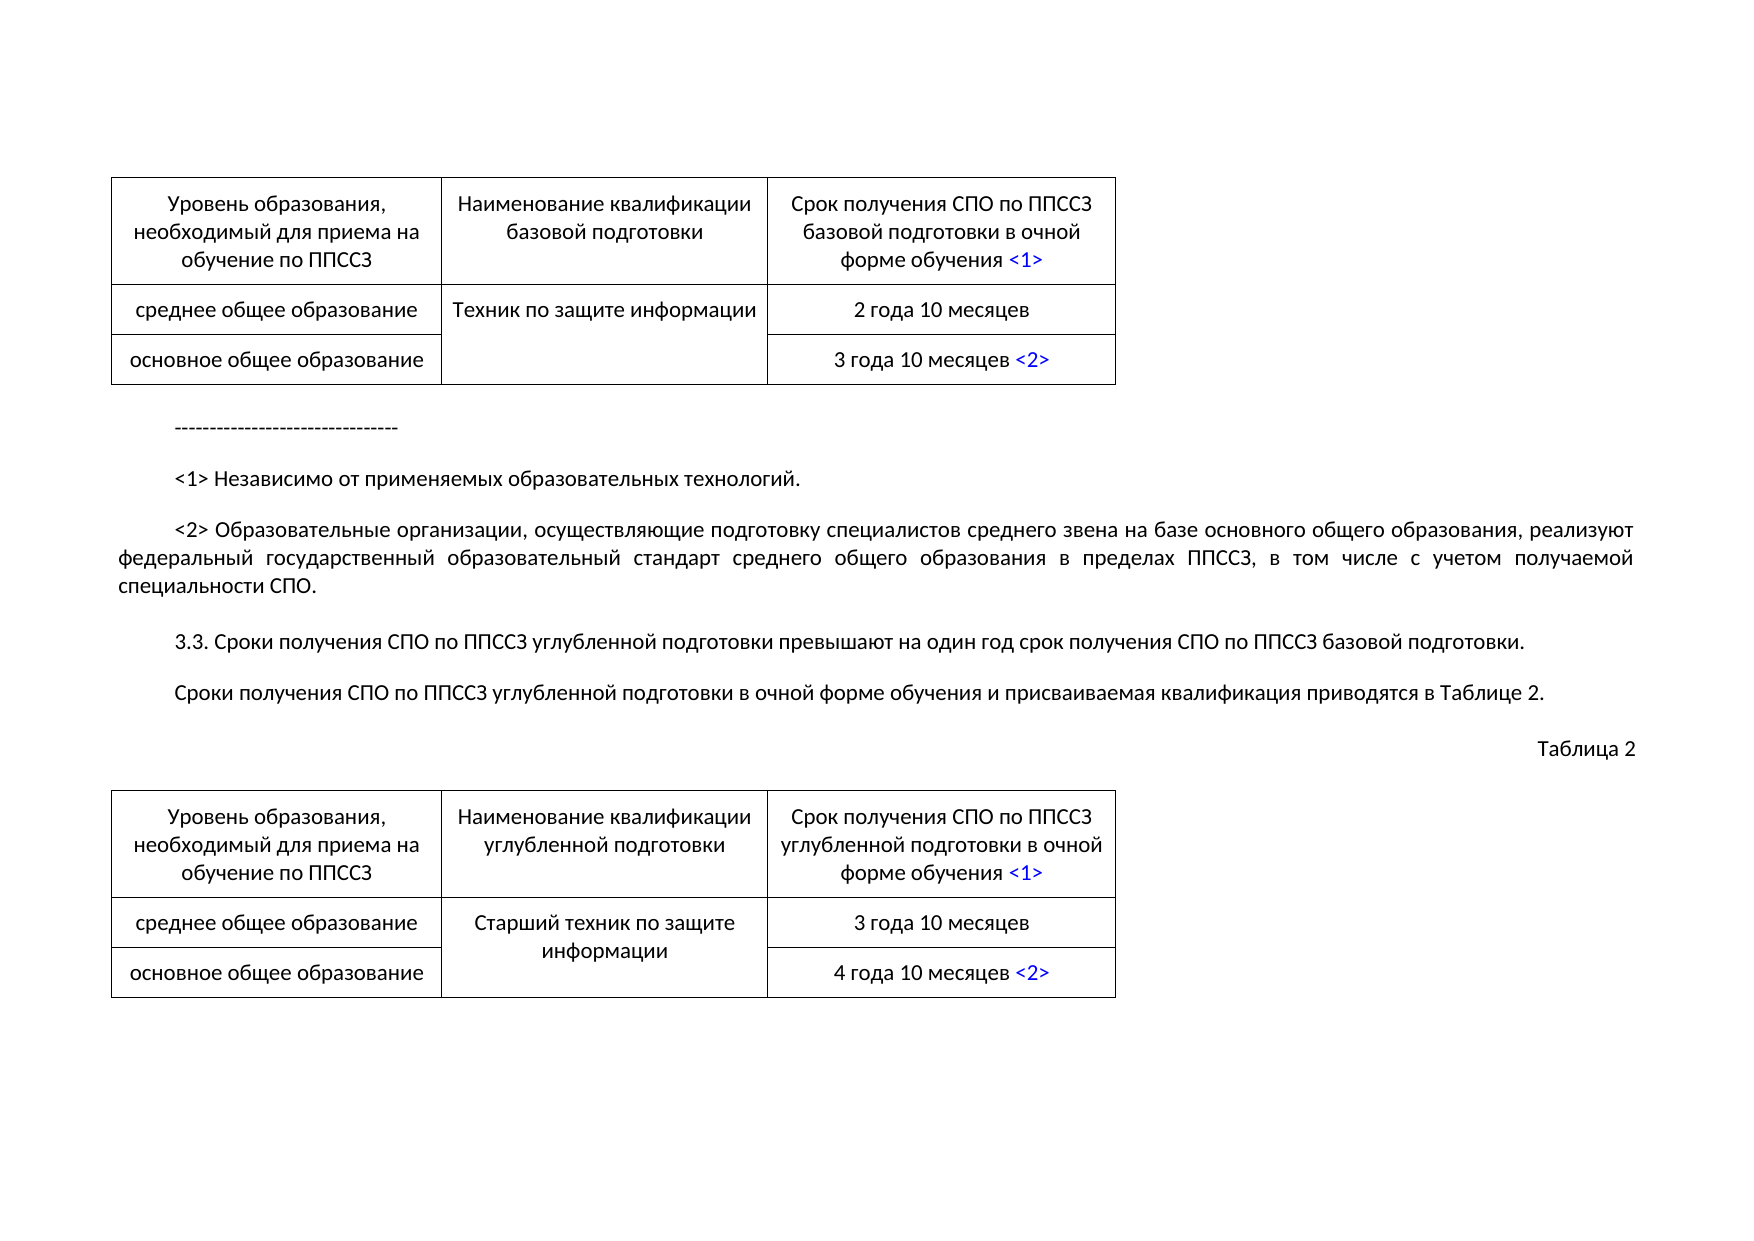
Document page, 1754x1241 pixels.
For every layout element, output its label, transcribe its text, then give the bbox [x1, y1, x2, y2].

table_cell среднее общее образование [112, 898, 441, 947]
table_header Наименование квалификации углубленной подготовки [442, 791, 767, 897]
table_header Наименование квалификации базовой подготовки [442, 178, 767, 283]
table_cell основное общее образование [112, 948, 441, 997]
text Таблица 2 [118, 734, 1636, 762]
table_header Уровень образования, необходимый для приема на обучение по ППССЗ [112, 791, 441, 897]
text <2> Образовательные организации, осуществляющие подготовку специалистов среднего звена на базе основного общего образования, реализуют федеральный государственный образовательный стандарт среднего общего образования в пределах ППССЗ, в том числе с учетом получаемой специальности СПО. [118, 515, 1636, 599]
table_header Срок получения СПО по ППССЗ углубленной подготовки в очной форме обучения <1> [768, 791, 1115, 897]
text <1> Независимо от применяемых образовательных технологий. [118, 464, 1636, 492]
table_header Уровень образования, необходимый для приема на обучение по ППССЗ [112, 178, 441, 283]
table_cell Техник по защите информации [442, 285, 767, 384]
table_cell 3 года 10 месяцев [768, 898, 1115, 947]
text Сроки получения СПО по ППССЗ углубленной подготовки в очной форме обучения и присваиваемая квалификация приводятся в Таблице 2. [118, 678, 1636, 706]
table_cell среднее общее образование [112, 285, 441, 334]
table_cell основное общее образование [112, 335, 441, 384]
table_header Срок получения СПО по ППССЗ базовой подготовки в очной форме обучения <1> [768, 178, 1115, 283]
text 3.3. Сроки получения СПО по ППССЗ углубленной подготовки превышают на один год срок получения СПО по ППССЗ базовой подготовки. [118, 627, 1636, 655]
table_cell Старший техник по защите информации [442, 898, 767, 997]
text -------------------------------- [118, 413, 1636, 441]
table_cell 3 года 10 месяцев <2> [768, 335, 1115, 384]
table_cell 2 года 10 месяцев [768, 285, 1115, 334]
table_cell 4 года 10 месяцев <2> [768, 948, 1115, 997]
